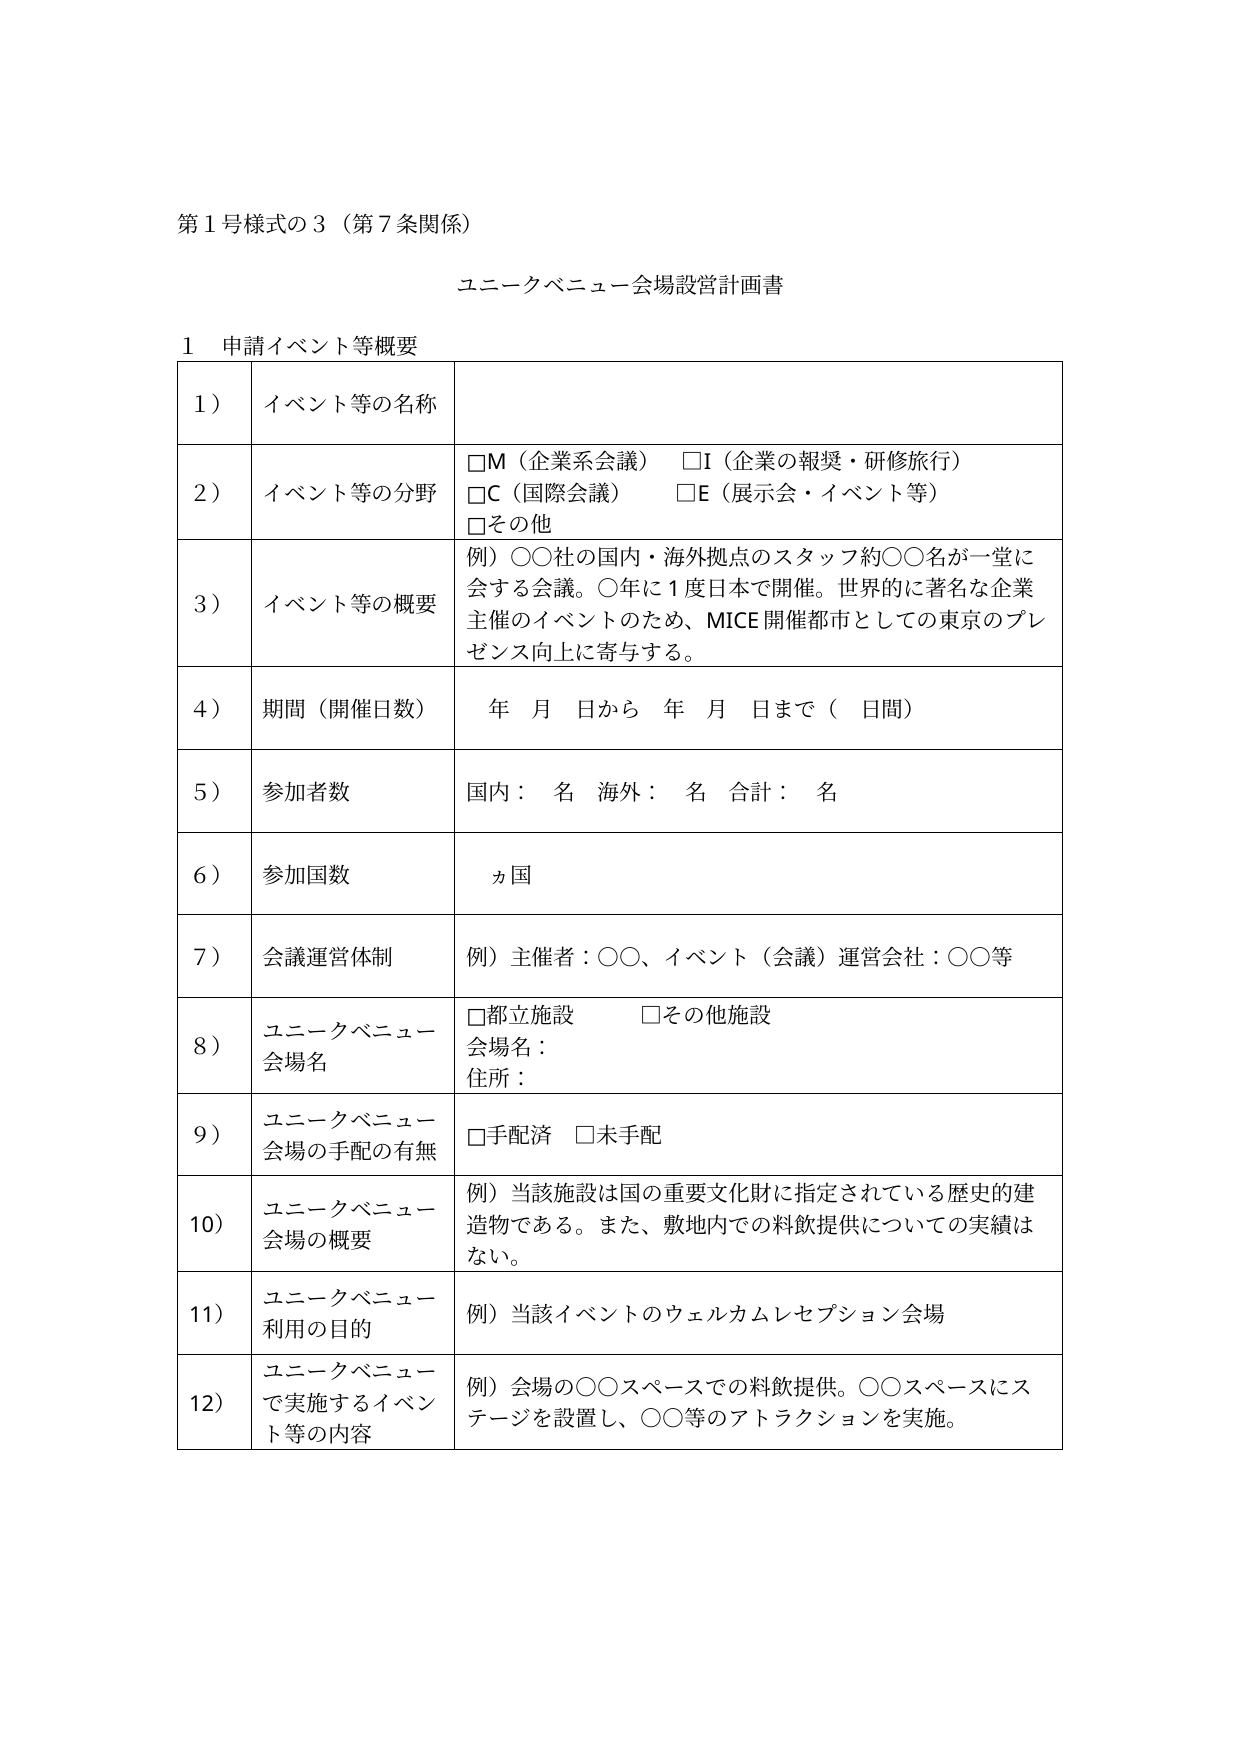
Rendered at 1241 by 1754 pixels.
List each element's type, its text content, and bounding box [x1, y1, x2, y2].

table_cell ユニークベニューで実施するイベント等の内容 [252, 1355, 454, 1449]
table_cell ユニークベニュー会場の手配の有無 [252, 1094, 454, 1175]
table_cell 期間（開催日数） [252, 667, 454, 749]
table_header イベント等の名称 [252, 362, 454, 443]
table_cell 12） [178, 1355, 251, 1449]
table_cell 例）当該イベントのウェルカムレセプション会場 [455, 1272, 1062, 1353]
table_cell ユニークベニュー利用の目的 [252, 1272, 454, 1353]
table_cell 11） [178, 1272, 251, 1353]
table_cell ５） [178, 750, 251, 832]
table_cell ユニークベニュー会場の概要 [252, 1176, 454, 1271]
table_cell イベント等の概要 [252, 540, 454, 666]
table_cell ９） [178, 1094, 251, 1175]
table_cell 参加者数 [252, 750, 454, 832]
text ユニークベニュー会場設営計画書 [177, 268, 1063, 299]
text １ 申請イベント等概要 [177, 329, 1063, 361]
table_cell 例）主催者：○○、イベント（会議）運営会社：○○等 [455, 915, 1062, 997]
table_cell 参加国数 [252, 833, 454, 914]
table_cell ３） [178, 540, 251, 666]
table_cell 年 月 日から 年 月 日まで（ 日間） [455, 667, 1062, 749]
table_cell □都立施設 □その他施設 会場名： 住所： [455, 998, 1062, 1093]
table_cell 例）会場の○○スペースでの料飲提供。○○スペースにステージを設置し、○○等のアトラクションを実施。 [455, 1355, 1062, 1449]
table_cell ２） [178, 445, 251, 539]
table_cell ６） [178, 833, 251, 914]
table_cell ４） [178, 667, 251, 749]
table_cell □手配済 □未手配 [455, 1094, 1062, 1175]
table_cell 10） [178, 1176, 251, 1271]
table_cell 会議運営体制 [252, 915, 454, 997]
table_cell イベント等の分野 [252, 445, 454, 539]
table_cell ７） [178, 915, 251, 997]
table_header [455, 362, 1062, 443]
table_cell ８） [178, 998, 251, 1093]
table_cell ユニークベニュー会場名 [252, 998, 454, 1093]
table_cell □M（企業系会議） □I（企業の報奨・研修旅行） □C（国際会議） □E（展示会・イベント等） □その他 [455, 445, 1062, 539]
text 第１号様式の３（第７条関係） [177, 207, 1063, 238]
table_cell 例）当該施設は国の重要文化財に指定されている歴史的建造物である。また、敷地内での料飲提供についての実績はない。 [455, 1176, 1062, 1271]
table_cell ヵ国 [455, 833, 1062, 914]
table_header １） [178, 362, 251, 443]
table_cell 例）○○社の国内・海外拠点のスタッフ約○○名が一堂に会する会議。○年に1度日本で開催。世界的に著名な企業主催のイベントのため、MICE開催都市としての東京のプレゼンス向上に寄与する。 [455, 540, 1062, 666]
table_cell 国内： 名 海外： 名 合計： 名 [455, 750, 1062, 832]
